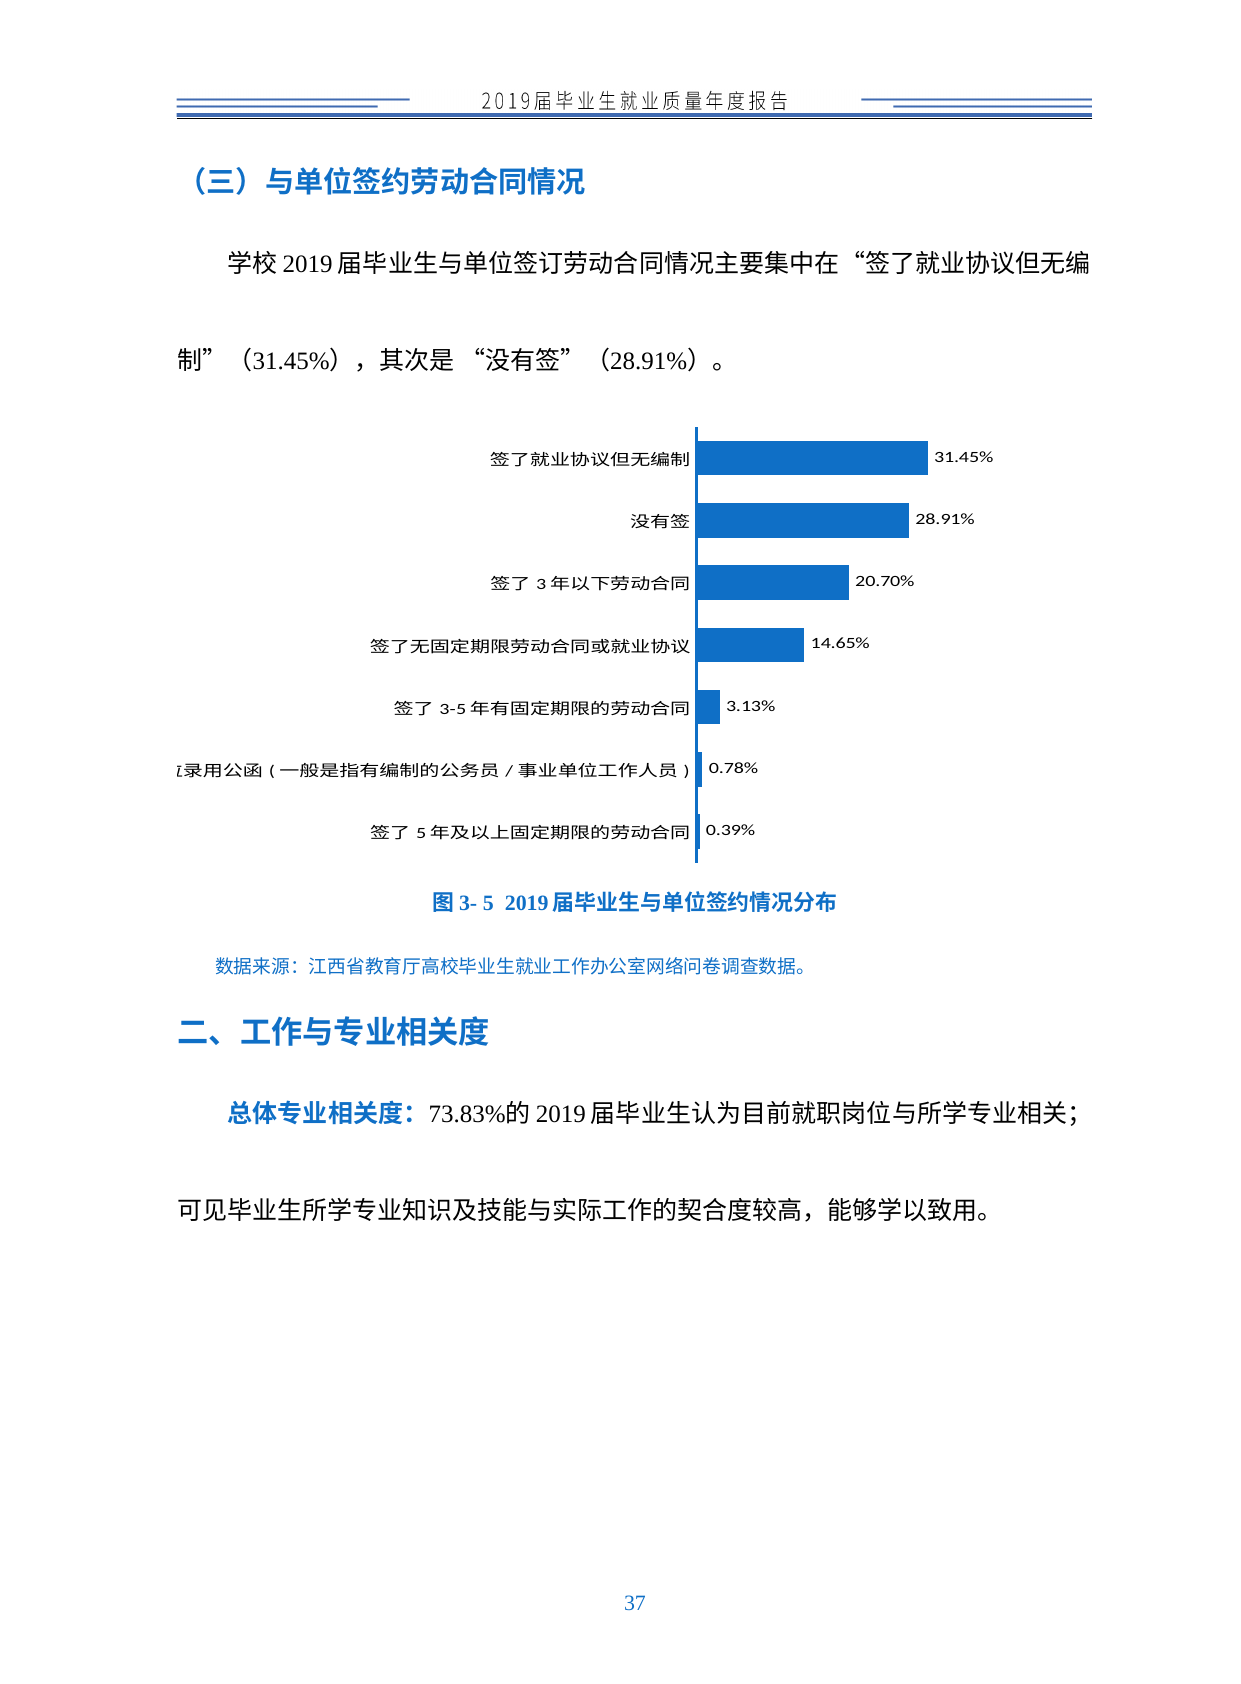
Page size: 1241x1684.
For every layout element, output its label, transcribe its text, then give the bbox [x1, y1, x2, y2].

text （三）与单位签约劳动合同情况 [177, 148, 1092, 213]
text 总体专业相关度：73.83%的2019届毕业生认为目前就职岗位与所学专业相关；可见毕业生所学专业知识及技能与实际工作的契合度较高，能够学以致用。 [177, 1079, 1092, 1241]
text 学校2019届毕业生与单位签订劳动合同情况主要集中在“签了就业协议但无编制”（31.45%），其次是 “没有签”（28.91%）。 [177, 229, 1092, 391]
text 数据来源：江西省教育厅高校毕业生就业工作办公室网络问卷调查数据。 [177, 949, 1092, 981]
picture [176, 89, 1092, 117]
text 二、工作与专业相关度 [177, 998, 1092, 1063]
text 图3- 5 2019届毕业生与单位签约情况分布 [177, 884, 1092, 917]
